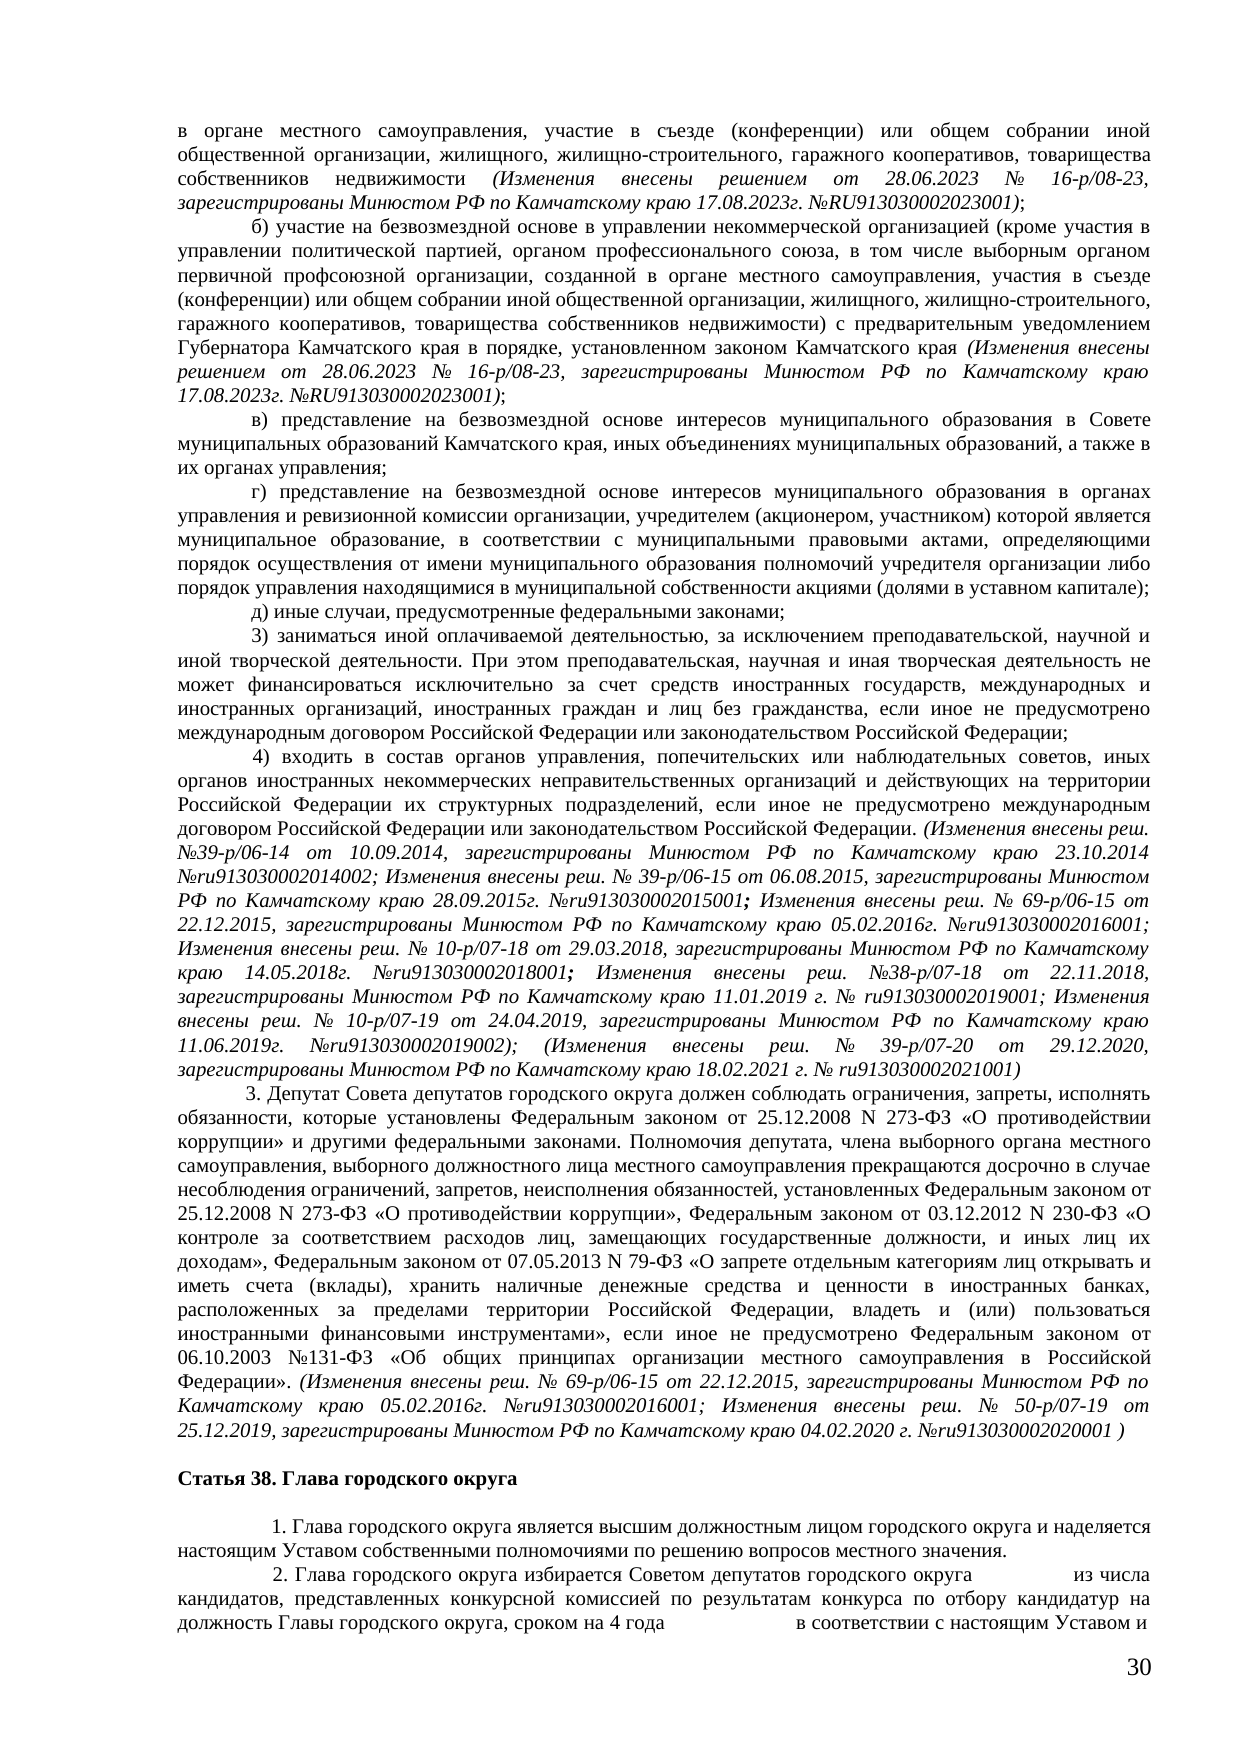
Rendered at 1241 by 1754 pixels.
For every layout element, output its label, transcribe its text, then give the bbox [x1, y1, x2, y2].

text 4) входить в состав органов управления, попечительских или наблюдательных советов, иных органов иностранных некоммерческих неправительственных организаций и действующих на территории Российской Федерации их структурных подразделений, если иное не предусмотрено международным договором Российской Федерации или законодательством Российской Федерации. (Изменения внесены реш. №39-р/06-14 от 10.09.2014, зарегистрированы Минюстом РФ по Камчатскому краю 23.10.2014 №ru913030002014002; Изменения внесены реш. № 39-р/06-15 от 06.08.2015, зарегистрированы Минюстом РФ по Камчатскому краю 28.09.2015г. №ru913030002015001; Изменения внесены реш. № 69-р/06-15 от 22.12.2015, зарегистрированы Минюстом РФ по Камчатскому краю 05.02.2016г. №ru913030002016001; Изменения внесены реш. № 10-р/07-18 от 29.03.2018, зарегистрированы Минюстом РФ по Камчатскому краю 14.05.2018г. №ru913030002018001; Изменения внесены реш. №38-р/07-18 от 22.11.2018, зарегистрированы Минюстом РФ по Камчатскому краю 11.01.2019 г. № ru913030002019001; Изменения внесены реш. № 10-р/07-19 от 24.04.2019, зарегистрированы Минюстом РФ по Камчатскому краю 11.06.2019г. №ru913030002019002); (Изменения внесены реш. № 39-р/07-20 от 29.12.2020, зарегистрированы Минюстом РФ по Камчатскому краю 18.02.2021 г. № ru913030002021001) [177, 744, 1152, 1081]
text г) представление на безвозмездной основе интересов муниципального образования в органах управления и ревизионной комиссии организации, учредителем (акционером, участником) которой является муниципальное образование, в соответствии с муниципальными правовыми актами, определяющими порядок осуществления от имени муниципального образования полномочий учредителя организации либо порядок управления находящимися в муниципальной собственности акциями (долями в уставном капитале); [177, 479, 1152, 599]
text б) участие на безвозмездной основе в управлении некоммерческой организацией (кроме участия в управлении политической партией, органом профессионального союза, в том числе выборным органом первичной профсоюзной организации, созданной в органе местного самоуправления, участия в съезде (конференции) или общем собрании иной общественной организации, жилищного, жилищно-строительного, гаражного кооперативов, товарищества собственников недвижимости) с предварительным уведомлением Губернатора Камчатского края в порядке, установленном законом Камчатского края (Изменения внесены решением от 28.06.2023 № 16-р/08-23, зарегистрированы Минюстом РФ по Камчатскому краю 17.08.2023г. №RU913030002023001); [177, 214, 1152, 407]
text в) представление на безвозмездной основе интересов муниципального образования в Совете муниципальных образований Камчатского края, иных объединениях муниципальных образований, а также в их органах управления; [177, 407, 1152, 479]
text 1. Глава городского округа является высшим должностным лицом городского округа и наделяется настоящим Уставом собственными полномочиями по решению вопросов местного значения. [177, 1514, 1152, 1562]
text 3. Депутат Совета депутатов городского округа должен соблюдать ограничения, запреты, исполнять обязанности, которые установлены Федеральным законом от 25.12.2008 N 273-ФЗ «О противодействии коррупции» и другими федеральными законами. Полномочия депутата, члена выборного органа местного самоуправления, выборного должностного лица местного самоуправления прекращаются досрочно в случае несоблюдения ограничений, запретов, неисполнения обязанностей, установленных Федеральным законом от 25.12.2008 N 273-ФЗ «О противодействии коррупции», Федеральным законом от 03.12.2012 N 230-ФЗ «О контроле за соответствием расходов лиц, замещающих государственные должности, и иных лиц их доходам», Федеральным законом от 07.05.2013 N 79-ФЗ «О запрете отдельным категориям лиц открывать и иметь счета (вклады), хранить наличные денежные средства и ценности в иностранных банках, расположенных за пределами территории Российской Федерации, владеть и (или) пользоваться иностранными финансовыми инструментами», если иное не предусмотрено Федеральным законом от 06.10.2003 №131-ФЗ «Об общих принципах организации местного самоуправления в Российской Федерации». (Изменения внесены реш. № 69-р/06-15 от 22.12.2015, зарегистрированы Минюстом РФ по Камчатскому краю 05.02.2016г. №ru913030002016001; Изменения внесены реш. № 50-р/07-19 от 25.12.2019, зарегистрированы Минюстом РФ по Камчатскому краю 04.02.2020 г. №ru913030002020001 ) [177, 1081, 1152, 1442]
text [177, 118, 1152, 214]
text 3) заниматься иной оплачиваемой деятельностью, за исключением преподавательской, научной и иной творческой деятельности. При этом преподавательская, научная и иная творческая деятельность не может финансироваться исключительно за счет средств иностранных государств, международных и иностранных организаций, иностранных граждан и лиц без гражданства, если иное не предусмотрено международным договором Российской Федерации или законодательством Российской Федерации; [177, 623, 1152, 744]
text Статья 38. Глава городского округа [177, 1466, 1152, 1490]
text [177, 1562, 1152, 1634]
text д) иные случаи, предусмотренные федеральными законами; [177, 599, 1152, 623]
